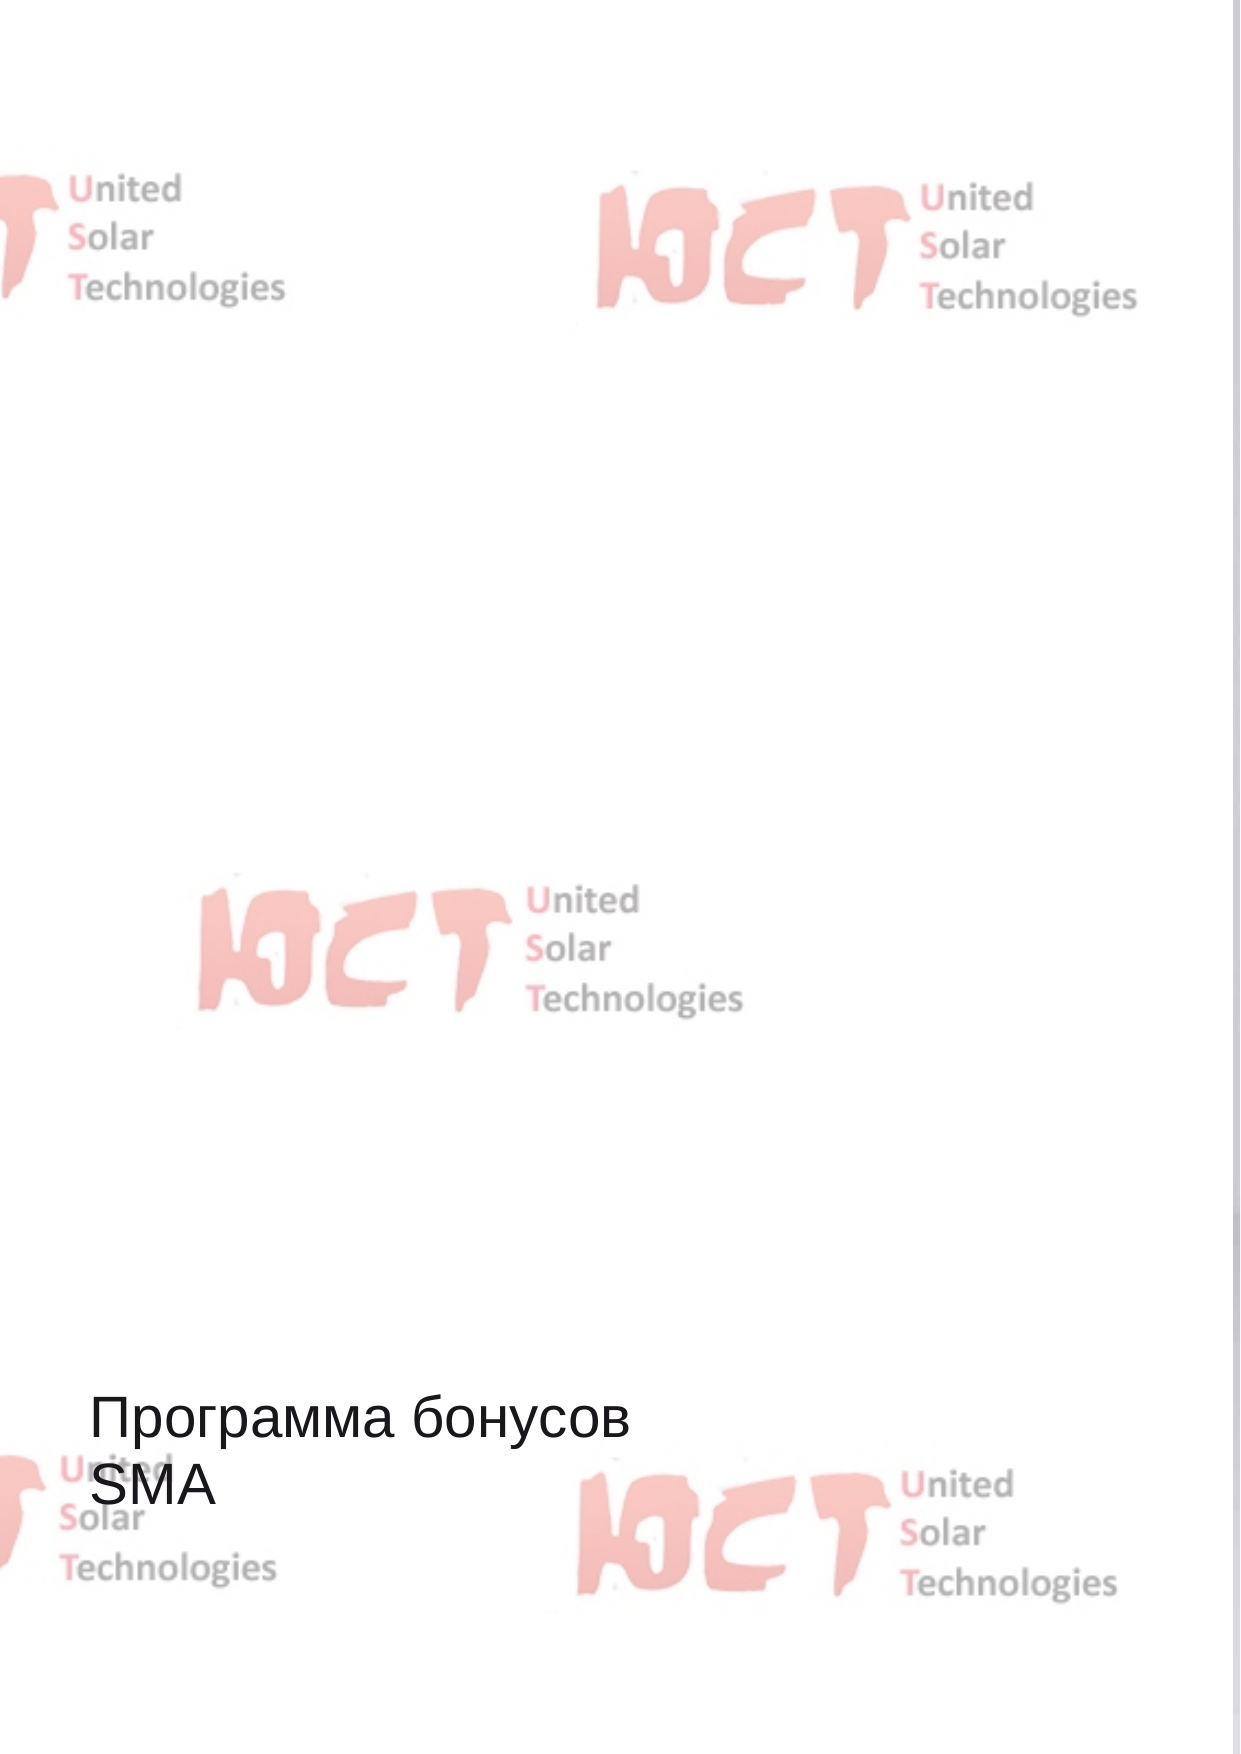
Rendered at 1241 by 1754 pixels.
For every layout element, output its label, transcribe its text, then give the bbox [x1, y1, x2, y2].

text Программа бонусов SMA [89, 1382, 759, 1516]
picture [0, 0, 1241, 1754]
